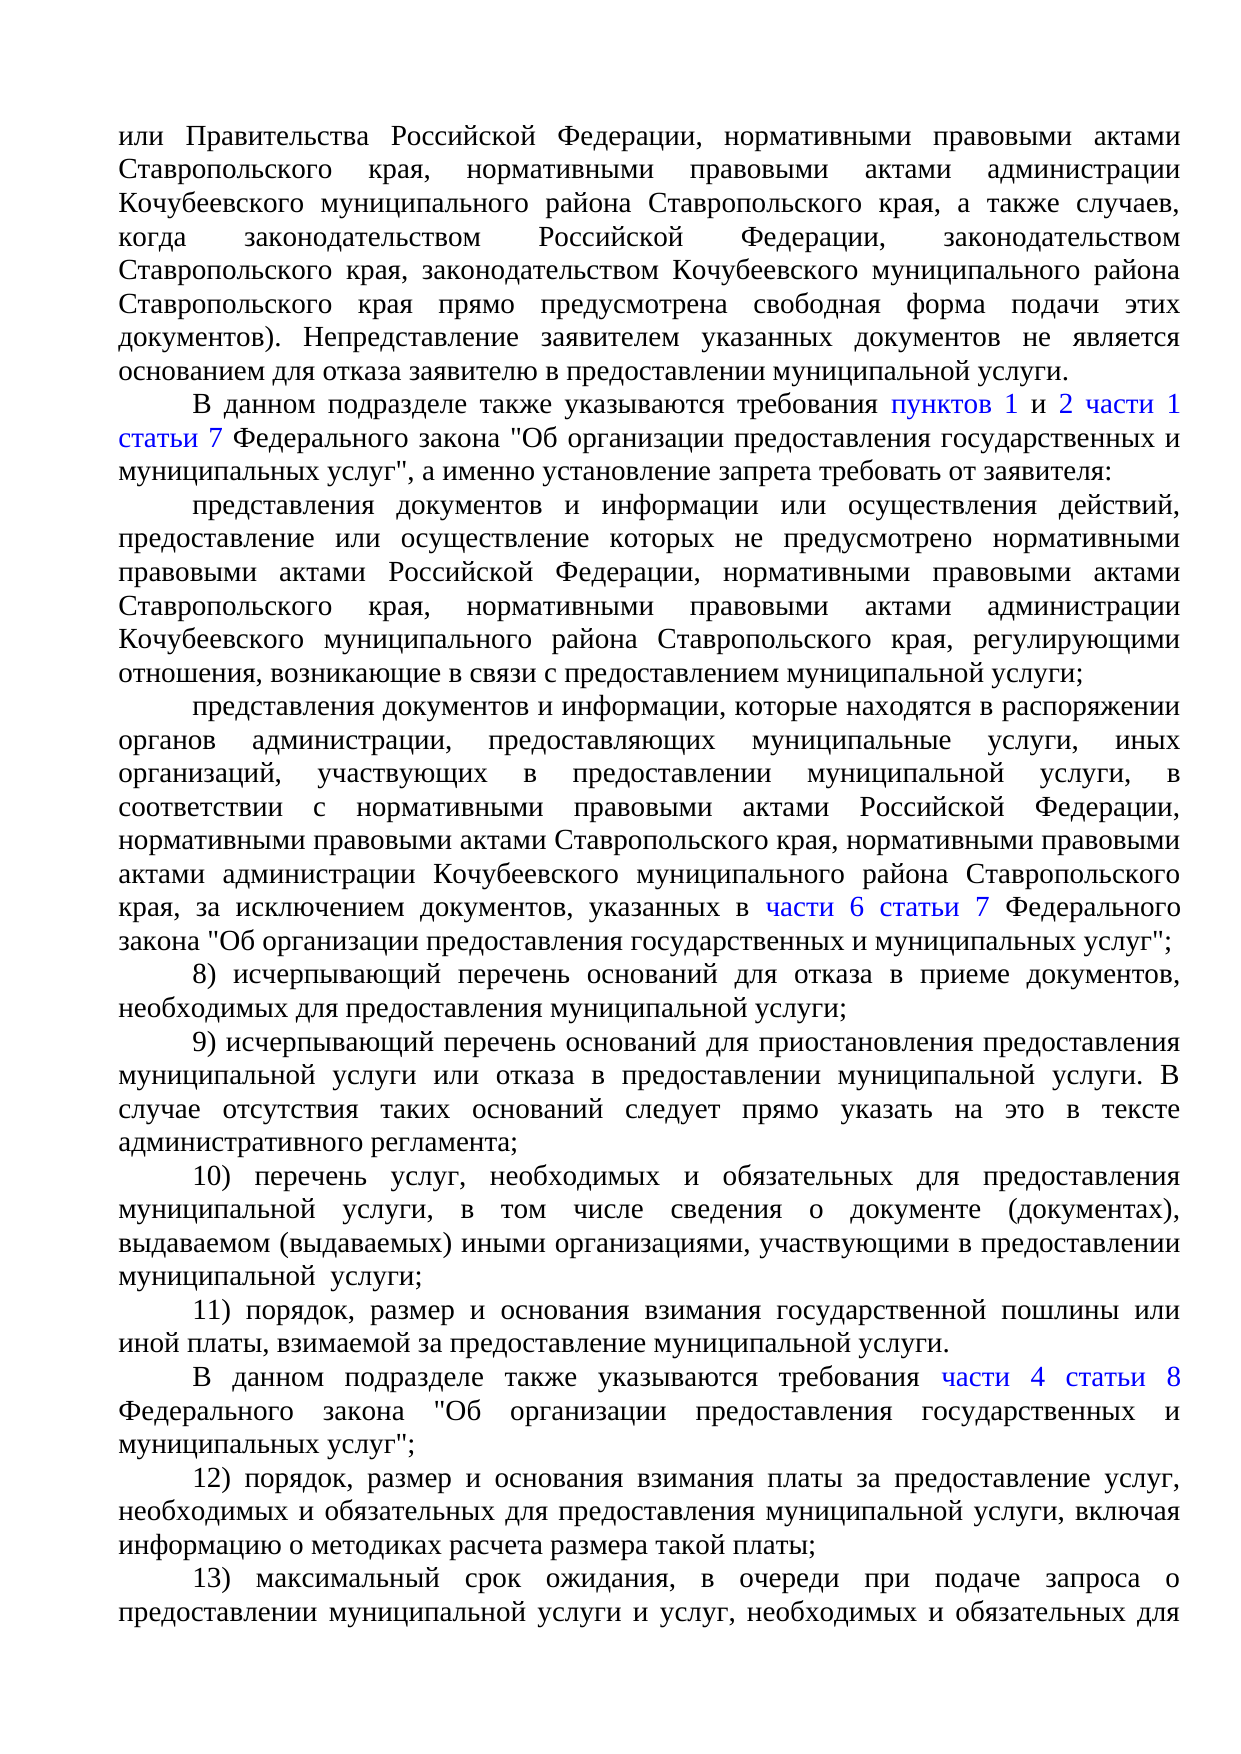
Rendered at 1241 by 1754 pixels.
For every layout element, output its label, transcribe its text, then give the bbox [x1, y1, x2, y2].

text 11) порядок, размер и основания взимания государственной пошлины или иной платы, взимаемой за предоставление муниципальной услуги. [118, 1292, 1181, 1359]
text 12) порядок, размер и основания взимания платы за предоставление услуг, необходимых и обязательных для предоставления муниципальной услуги, включая информацию о методиках расчета размера такой платы; [118, 1460, 1181, 1560]
text В данном подразделе также указываются требования пунктов 1 и 2 части 1 статьи 7 Федерального закона "Об организации предоставления государственных и муниципальных услуг", а именно установление запрета требовать от заявителя: [118, 386, 1181, 487]
text 9) исчерпывающий перечень оснований для приостановления предоставления муниципальной услуги или отказа в предоставлении муниципальной услуги. В случае отсутствия таких оснований следует прямо указать на это в тексте административного регламента; [118, 1024, 1181, 1158]
text 10) перечень услуг, необходимых и обязательных для предоставления муниципальной услуги, в том числе сведения о документе (документах), выдаваемом (выдаваемых) иными организациями, участвующими в предоставлении муниципальной услуги; [118, 1158, 1181, 1292]
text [118, 118, 1181, 386]
text представления документов и информации, которые находятся в распоряжении органов администрации, предоставляющих муниципальные услуги, иных организаций, участвующих в предоставлении муниципальной услуги, в соответствии с нормативными правовыми актами Российской Федерации, нормативными правовыми актами Ставропольского края, нормативными правовыми актами администрации Кочубеевского муниципального района Ставропольского края, за исключением документов, указанных в части 6 статьи 7 Федерального закона "Об организации предоставления государственных и муниципальных услуг"; [118, 688, 1181, 957]
text 8) исчерпывающий перечень оснований для отказа в приеме документов, необходимых для предоставления муниципальной услуги; [118, 957, 1181, 1024]
text В данном подразделе также указываются требования части 4 статьи 8 Федерального закона "Об организации предоставления государственных и муниципальных услуг"; [118, 1359, 1181, 1460]
text представления документов и информации или осуществления действий, предоставление или осуществление которых не предусмотрено нормативными правовыми актами Российской Федерации, нормативными правовыми актами Ставропольского края, нормативными правовыми актами администрации Кочубеевского муниципального района Ставропольского края, регулирующими отношения, возникающие в связи с предоставлением муниципальной услуги; [118, 487, 1181, 688]
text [118, 1560, 1181, 1627]
